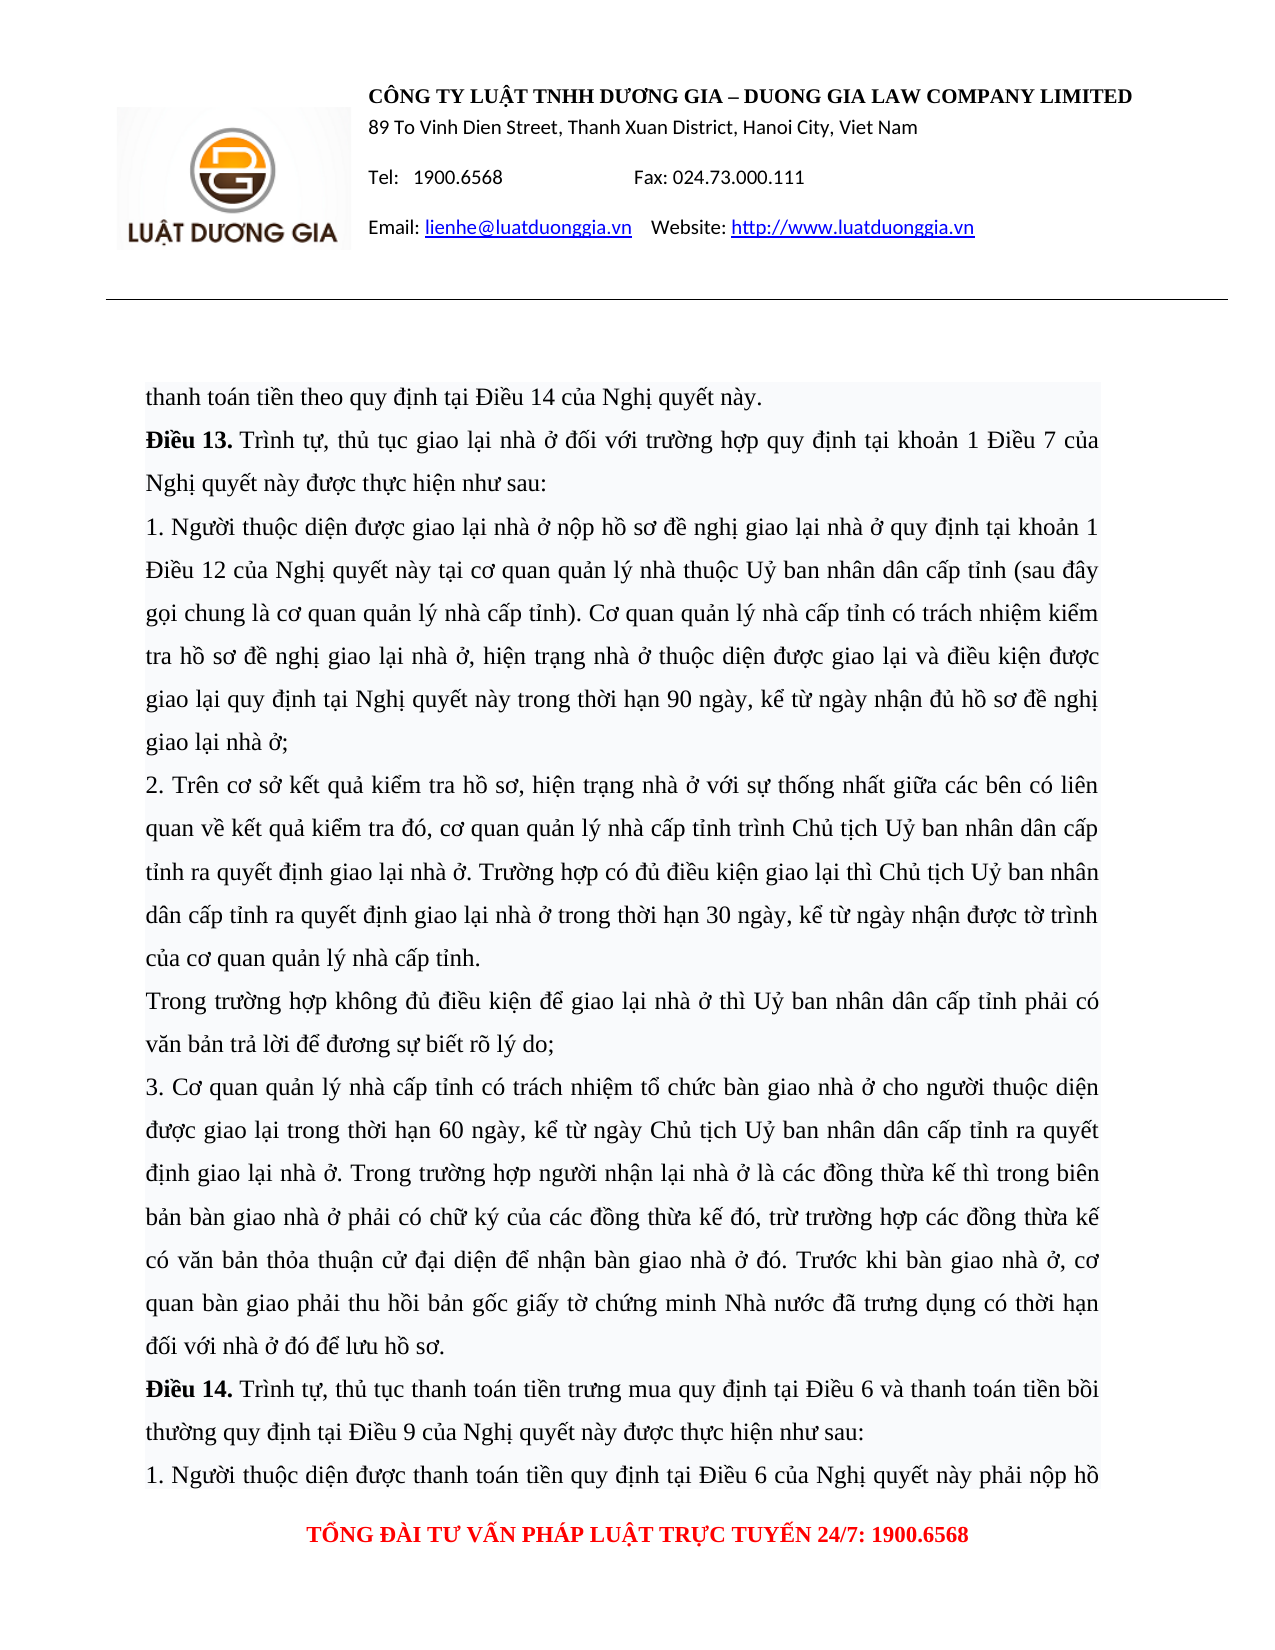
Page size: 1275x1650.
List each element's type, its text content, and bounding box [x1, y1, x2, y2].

picture [116, 107, 352, 250]
